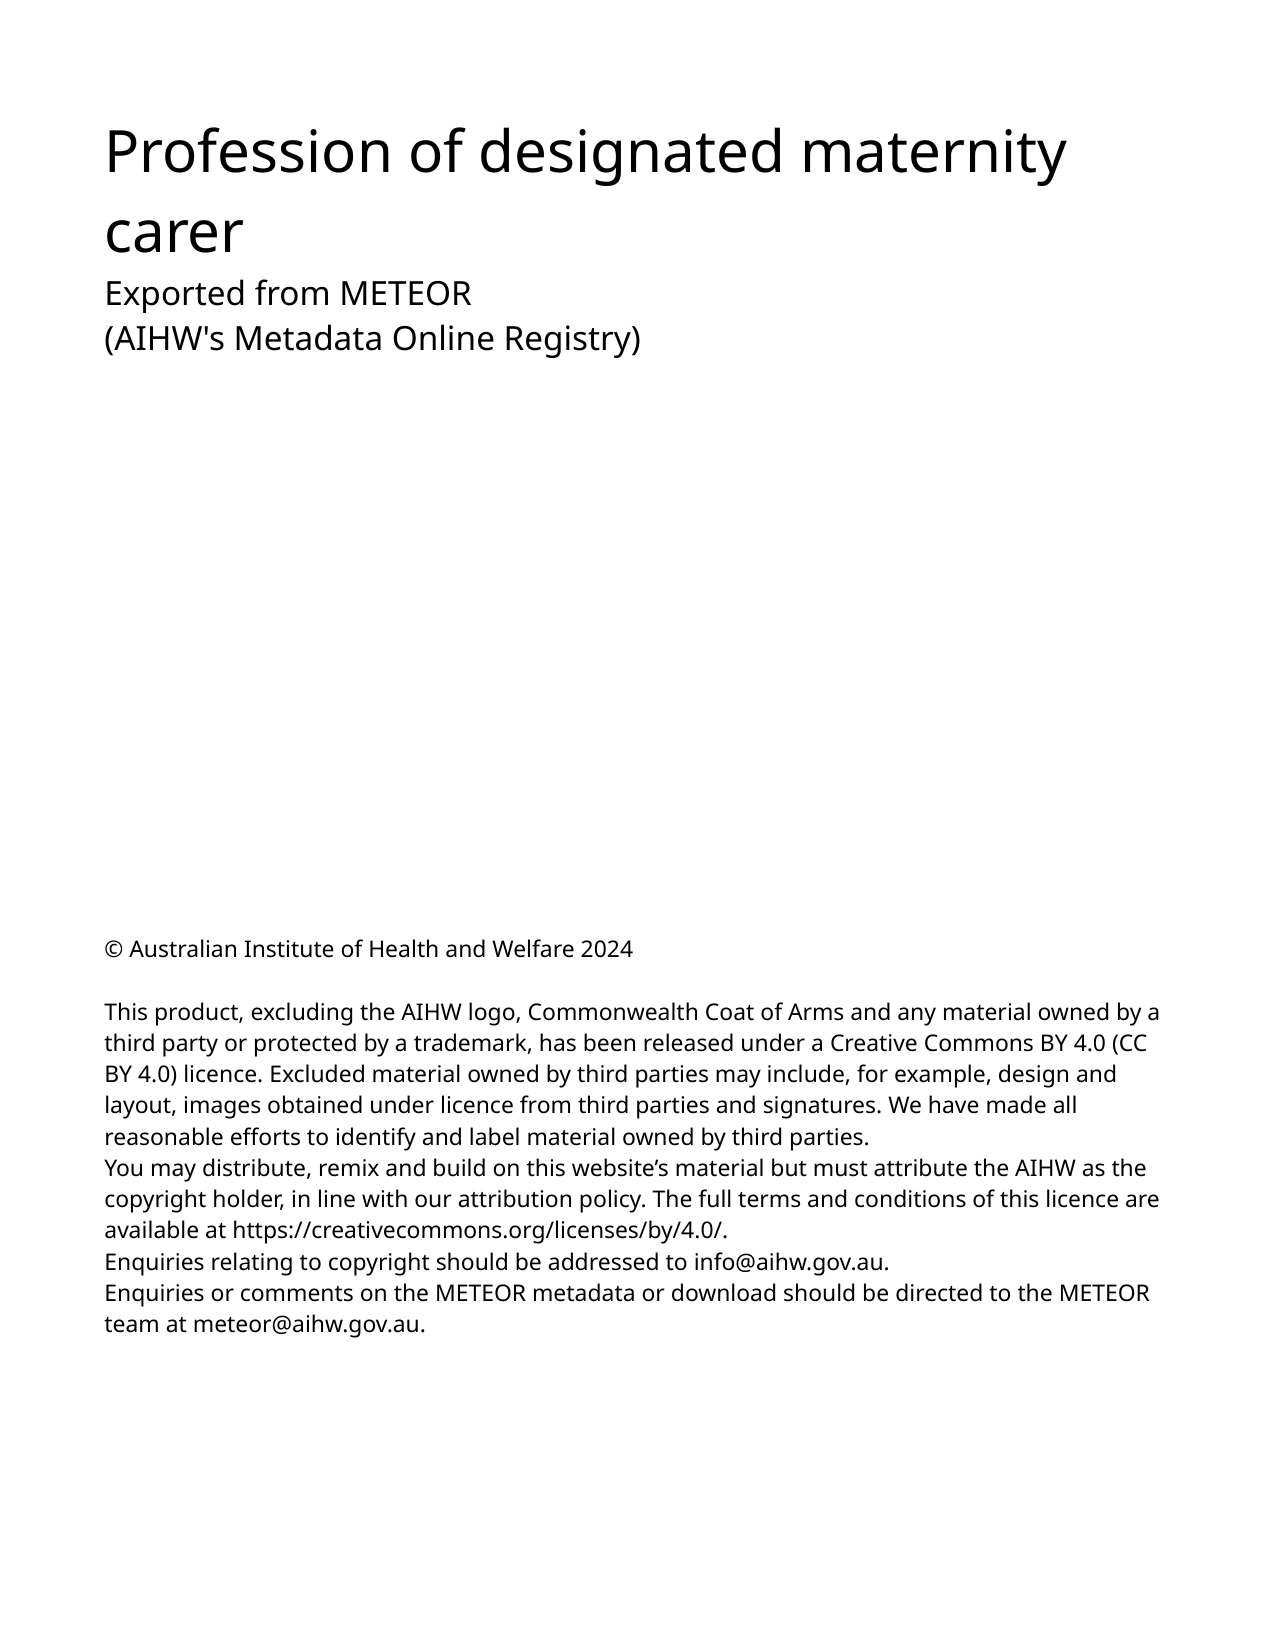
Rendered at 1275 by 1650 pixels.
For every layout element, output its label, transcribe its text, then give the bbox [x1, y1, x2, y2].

text This product, excluding the AIHW logo, Commonwealth Coat of Arms and any material owned by a third party or protected by a trademark, has been released under a Creative Commons BY 4.0 (CC BY 4.0) licence. Excluded material owned by third parties may include, for example, design and layout, images obtained under licence from third parties and signatures. We have made all reasonable efforts to identify and label material owned by third parties. [104, 996, 1171, 1152]
title Profession of designated maternity carer [104, 110, 1171, 269]
text You may distribute, remix and build on this website’s material but must attribute the AIHW as the copyright holder, in line with our attribution policy. The full terms and conditions of this licence are available at https://creativecommons.org/licenses/by/4.0/. [104, 1152, 1171, 1246]
subtitle Exported from METEOR [104, 269, 1171, 315]
subtitle (AIHW's Metadata Online Registry) [104, 315, 1171, 360]
text Enquiries or comments on the METEOR metadata or download should be directed to the METEOR team at meteor@aihw.gov.au. [104, 1277, 1171, 1339]
text © Australian Institute of Health and Welfare 2024 [104, 933, 1171, 964]
text Enquiries relating to copyright should be addressed to info@aihw.gov.au. [104, 1246, 1171, 1277]
